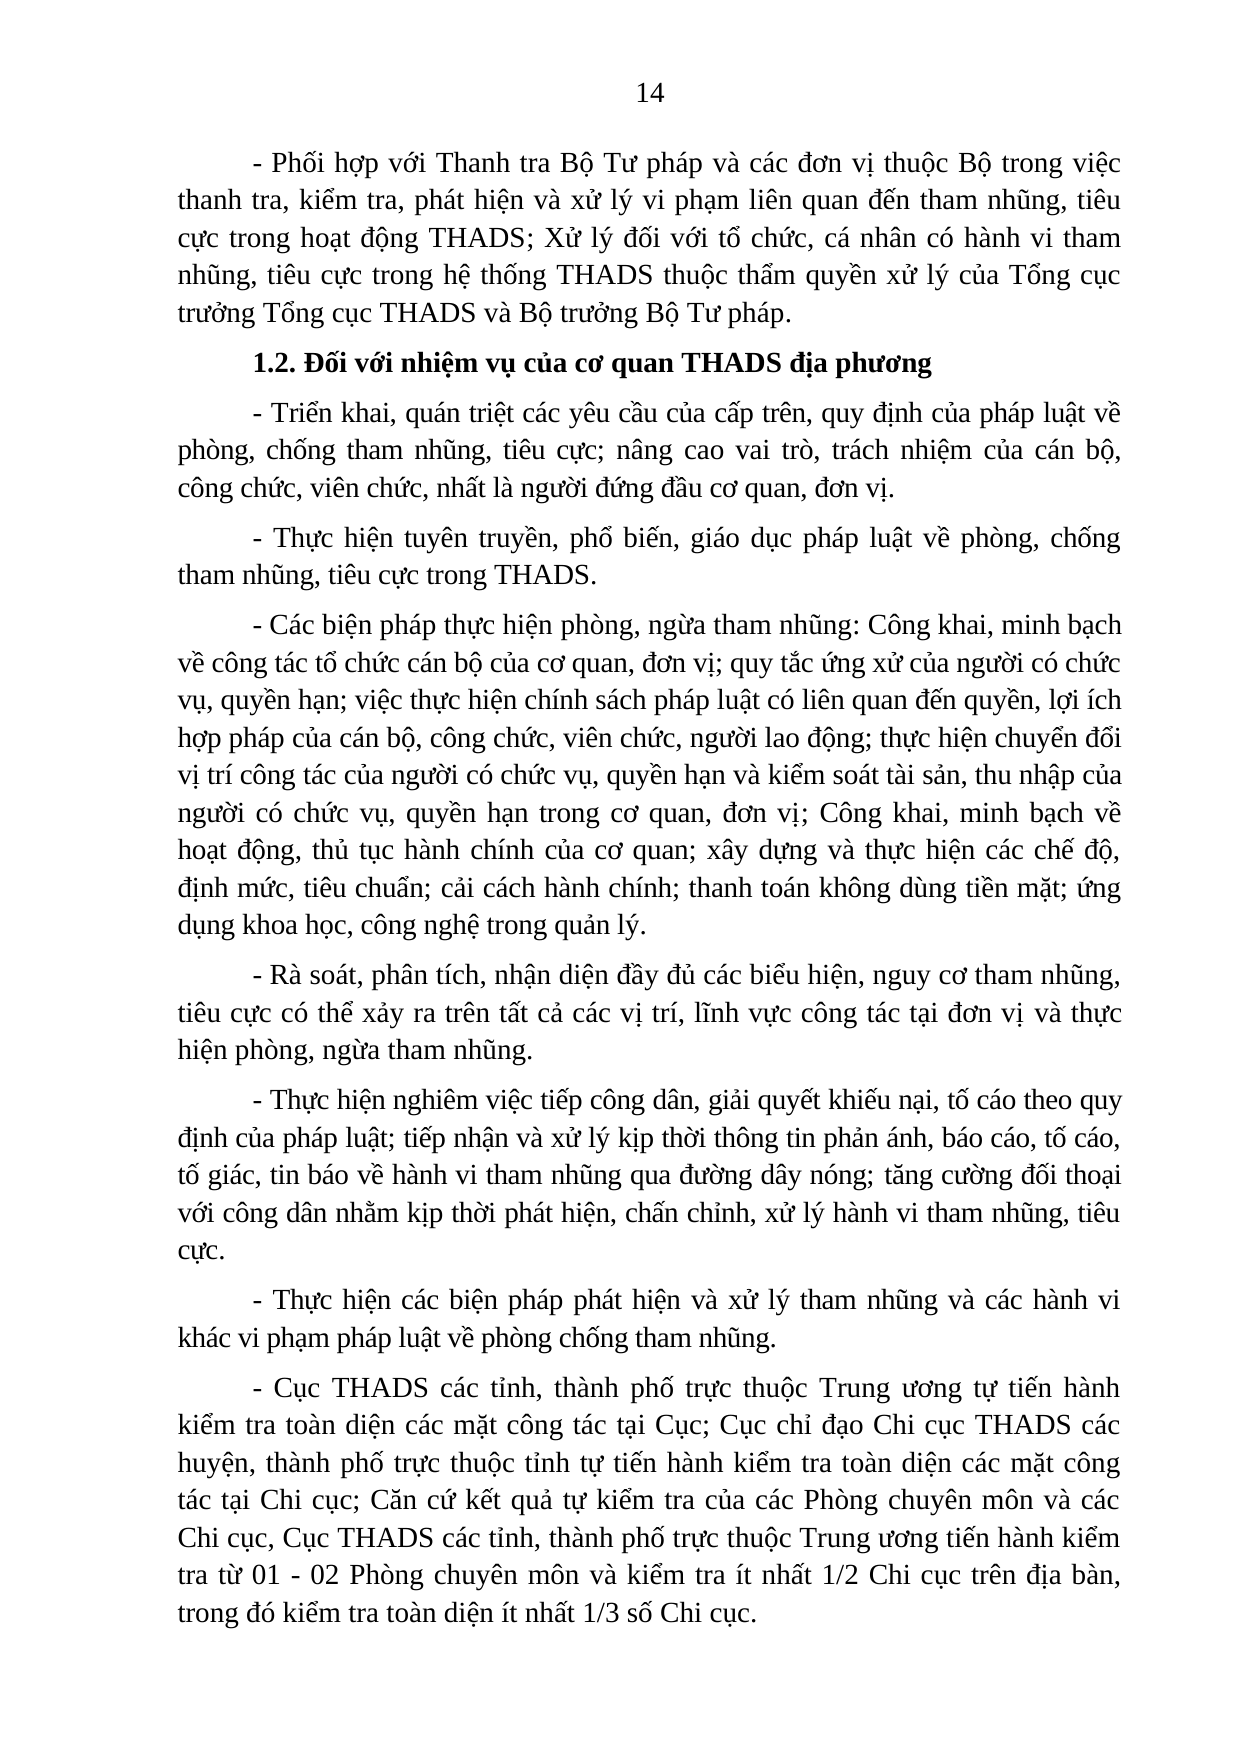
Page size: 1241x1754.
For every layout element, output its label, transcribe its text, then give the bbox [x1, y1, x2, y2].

text - Các biện pháp thực hiện phòng, ngừa tham nhũng: Công khai, minh bạch về công tác tổ chức cán bộ của cơ quan, đơn vị; quy tắc ứng xử của người có chức vụ, quyền hạn; việc thực hiện chính sách pháp luật có liên quan đến quyền, lợi ích hợp pháp của cán bộ, công chức, viên chức, người lao động; thực hiện chuyển đổi vị trí công tác của người có chức vụ, quyền hạn và kiểm soát tài sản, thu nhập của người có chức vụ, quyền hạn trong cơ quan, đơn vị; Công khai, minh bạch về hoạt động, thủ tục hành chính của cơ quan; xây dựng và thực hiện các chế độ, định mức, tiêu chuẩn; cải cách hành chính; thanh toán không dùng tiền mặt; ứng dụng khoa học, công nghệ trong quản lý. [177, 604, 1122, 942]
text 1.2. Đối với nhiệm vụ của cơ quan THADS địa phương [177, 342, 1122, 379]
text - Thực hiện tuyên truyền, phổ biến, giáo dục pháp luật về phòng, chống tham nhũng, tiêu cực trong THADS. [177, 517, 1122, 592]
text - Rà soát, phân tích, nhận diện đầy đủ các biểu hiện, nguy cơ tham nhũng, tiêu cực có thể xảy ra trên tất cả các vị trí, lĩnh vực công tác tại đơn vị và thực hiện phòng, ngừa tham nhũng. [177, 954, 1122, 1067]
text - Phối hợp với Thanh tra Bộ Tư pháp và các đơn vị thuộc Bộ trong việc thanh tra, kiểm tra, phát hiện và xử lý vi phạm liên quan đến tham nhũng, tiêu cực trong hoạt động THADS; Xử lý đối với tổ chức, cá nhân có hành vi tham nhũng, tiêu cực trong hệ thống THADS thuộc thẩm quyền xử lý của Tổng cục trưởng Tổng cục THADS và Bộ trưởng Bộ Tư pháp. [177, 142, 1122, 329]
text - Thực hiện các biện pháp phát hiện và xử lý tham nhũng và các hành vi khác vi phạm pháp luật về phòng chống tham nhũng. [177, 1279, 1122, 1354]
text - Cục THADS các tỉnh, thành phố trực thuộc Trung ương tự tiến hành kiểm tra toàn diện các mặt công tác tại Cục; Cục chỉ đạo Chi cục THADS các huyện, thành phố trực thuộc tỉnh tự tiến hành kiểm tra toàn diện các mặt công tác tại Chi cục; Căn cứ kết quả tự kiểm tra của các Phòng chuyên môn và các Chi cục, Cục THADS các tỉnh, thành phố trực thuộc Trung ương tiến hành kiểm tra từ 01 - 02 Phòng chuyên môn và kiểm tra ít nhất 1/2 Chi cục trên địa bàn, trong đó kiểm tra toàn diện ít nhất 1/3 số Chi cục. [177, 1367, 1122, 1629]
text - Triển khai, quán triệt các yêu cầu của cấp trên, quy định của pháp luật về phòng, chống tham nhũng, tiêu cực; nâng cao vai trò, trách nhiệm của cán bộ, công chức, viên chức, nhất là người đứng đầu cơ quan, đơn vị. [177, 392, 1122, 504]
text - Thực hiện nghiêm việc tiếp công dân, giải quyết khiếu nại, tố cáo theo quy định của pháp luật; tiếp nhận và xử lý kịp thời thông tin phản ánh, báo cáo, tố cáo, tố giác, tin báo về hành vi tham nhũng qua đường dây nóng; tăng cường đối thoại với công dân nhằm kịp thời phát hiện, chấn chỉnh, xử lý hành vi tham nhũng, tiêu cực. [177, 1079, 1122, 1267]
